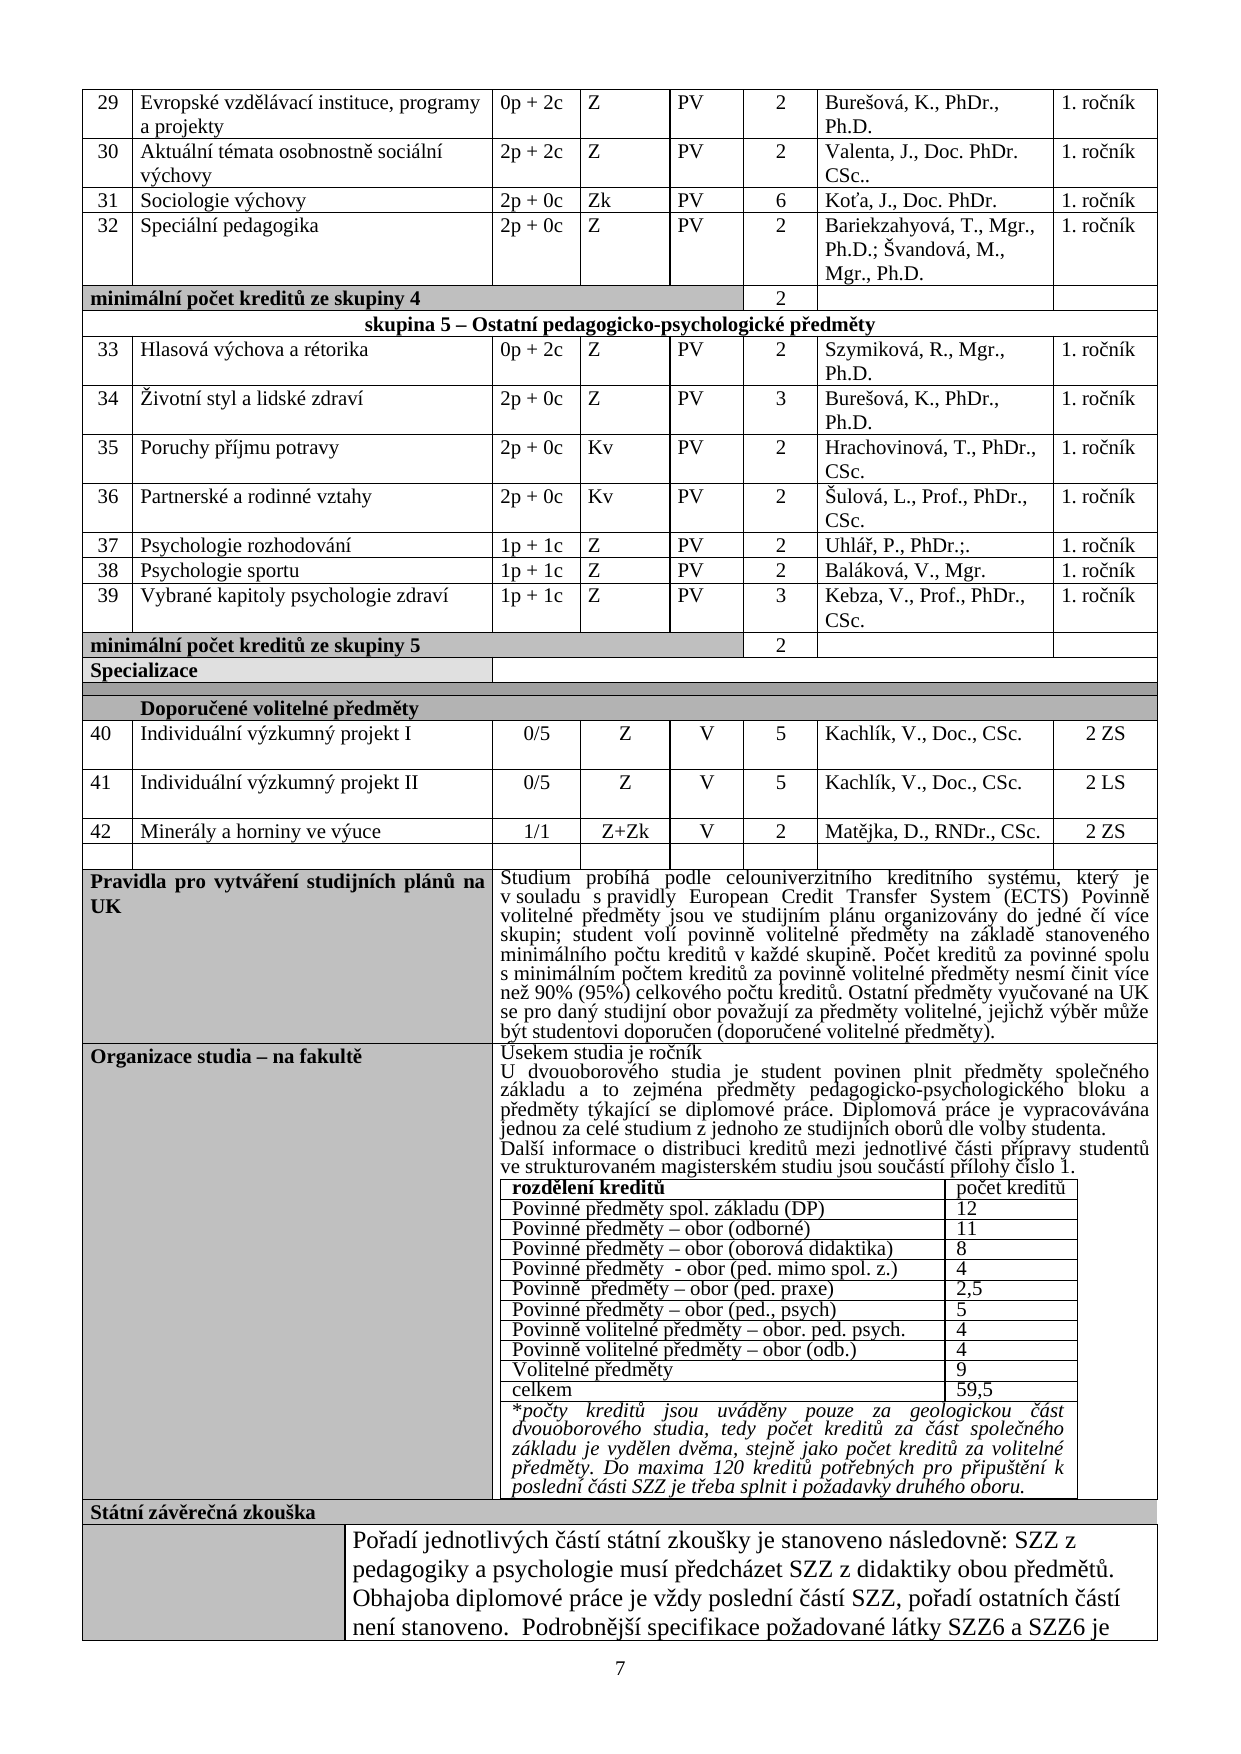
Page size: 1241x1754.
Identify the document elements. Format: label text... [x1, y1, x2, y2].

table_cell 1. ročník [1054, 484, 1157, 532]
table_cell 2p + 0c [493, 213, 580, 285]
table_cell 1. ročník [1054, 435, 1157, 483]
table_cell [83, 844, 132, 868]
table_cell PV [671, 337, 743, 385]
table_cell PV [671, 386, 743, 434]
table_cell 1. ročník [1054, 558, 1157, 582]
table_cell Kachlík, V., Doc., CSc. [818, 770, 1053, 818]
table_cell [1054, 844, 1157, 868]
table_cell 34 [83, 386, 132, 434]
table_cell 2 [744, 90, 817, 138]
table_cell 2 [744, 213, 817, 285]
table_cell [1054, 286, 1157, 310]
table_cell Szymiková, R., Mgr., Ph.D. [818, 337, 1053, 385]
table_cell PV [671, 484, 743, 532]
table_cell Z [581, 386, 669, 434]
table_cell 2 [744, 139, 817, 187]
table_cell [671, 844, 743, 868]
table_cell Kv [581, 484, 669, 532]
table_cell [818, 286, 1053, 310]
table_cell 0/5 [493, 770, 580, 818]
table_cell V [671, 770, 743, 818]
table_cell Baláková, V., Mgr. [818, 558, 1053, 582]
table_cell 5 [744, 721, 817, 769]
table_cell Kebza, V., Prof., PhDr., CSc. [818, 584, 1053, 632]
table_cell 29 [83, 90, 132, 138]
table_cell Z [581, 90, 669, 138]
table_cell [493, 658, 1157, 682]
table_cell 2 [744, 819, 817, 843]
table_cell Studium probíhá podle celouniverzitního kreditního systému, který je v souladu s pravidly European Credit Transfer System (ECTS) Povinně volitelné předměty jsou ve studijním plánu organizovány do jedné čí více skupin; student volí povinně volitelné předměty na základě stanoveného minimálního počtu kreditů v každé skupině. Počet kreditů za povinné spolu s minimálním počtem kreditů za povinně volitelné předměty nesmí činit více než 90% (95%) celkového počtu kreditů. Ostatní předměty vyučované na UK se pro daný studijní obor považují za předměty volitelné, jejichž výběr může být studentovi doporučen (doporučené volitelné předměty). [493, 870, 1157, 1043]
table_cell 0p + 2c [493, 337, 580, 385]
table_cell Organizace studia – na fakultě [83, 1044, 492, 1499]
table_cell 35 [83, 435, 132, 483]
table_cell 37 [83, 533, 132, 557]
table_cell Kv [581, 435, 669, 483]
table_cell Sociologie výchovy [133, 188, 492, 212]
table_cell 2 [744, 484, 817, 532]
table_cell PV [671, 213, 743, 285]
table_cell Bariekzahyová, T., Mgr., Ph.D.; Švandová, M., Mgr., Ph.D. [818, 213, 1053, 285]
table_cell 2p + 0c [493, 188, 580, 212]
table_cell [83, 1525, 344, 1640]
table_cell 1. ročník [1054, 90, 1157, 138]
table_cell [346, 1525, 1157, 1640]
table_cell 31 [83, 188, 132, 212]
table_cell 1p + 1c [493, 533, 580, 557]
table_cell minimální počet kreditů ze skupiny 5 [83, 633, 743, 657]
table_cell 40 [83, 721, 132, 769]
table_cell Šulová, L., Prof., PhDr., CSc. [818, 484, 1053, 532]
table_cell minimální počet kreditů ze skupiny 4 [83, 286, 743, 310]
table_cell Z [581, 721, 669, 769]
table_cell [493, 696, 580, 720]
table_cell PV [671, 533, 743, 557]
table_cell 36 [83, 484, 132, 532]
table_cell Kachlík, V., Doc., CSc. [818, 721, 1053, 769]
table_cell Burešová, K., PhDr., Ph.D. [818, 386, 1053, 434]
table_cell 1. ročník [1054, 213, 1157, 285]
table_cell PV [671, 435, 743, 483]
table_cell 2p + 0c [493, 386, 580, 434]
table_cell Zk [581, 188, 669, 212]
table_cell Doporučené volitelné předměty [133, 696, 493, 720]
table_cell PV [671, 584, 743, 632]
table_cell [818, 633, 1053, 657]
table_cell Matějka, D., RNDr., CSc. [818, 819, 1053, 843]
table_cell 42 [83, 819, 132, 843]
table_cell 41 [83, 770, 132, 818]
table_cell 3 [744, 386, 817, 434]
table_cell Partnerské a rodinné vztahy [133, 484, 492, 532]
table_cell Pravidla pro vytváření studijních plánů na UK [83, 870, 492, 1043]
table_cell [818, 844, 1053, 868]
table_cell Individuální výzkumný projekt I [133, 721, 492, 769]
table_cell 2 [744, 558, 817, 582]
table_cell Individuální výzkumný projekt II [133, 770, 492, 818]
table_cell 2 LS [1054, 770, 1157, 818]
table_cell [493, 844, 580, 868]
table_cell 2 [744, 633, 817, 657]
table_cell 2p + 0c [493, 484, 580, 532]
table_cell 1/1 [493, 819, 580, 843]
table_cell Evropské vzdělávací instituce, programy a projekty [133, 90, 492, 138]
table_cell [744, 696, 818, 720]
table_cell Úsekem studia je ročník U dvouoborového studia je student povinen plnit předměty společného základu a to zejména předměty pedagogicko-psychologického bloku a předměty týkající se diplomové práce. Diplomová práce je vypracovávána jednou za celé studium z jednoho ze studijních oborů dle volby studenta. Další informace o distribuci kreditů mezi jednotlivé části přípravy studentů ve strukturovaném magisterském studiu jsou součástí přílohy číslo 1. [493, 1044, 1157, 1499]
table_cell Uhlář, P., PhDr.;. [818, 533, 1053, 557]
table_cell Psychologie sportu [133, 558, 492, 582]
table_cell [744, 844, 817, 868]
table_cell Burešová, K., PhDr., Ph.D. [818, 90, 1053, 138]
table_cell Hlasová výchova a rétorika [133, 337, 492, 385]
table_cell 33 [83, 337, 132, 385]
table_cell PV [671, 139, 743, 187]
table_cell V [671, 721, 743, 769]
table_cell 1. ročník [1054, 584, 1157, 632]
table_cell 2 [744, 435, 817, 483]
table_cell Z [581, 337, 669, 385]
table_cell [670, 696, 744, 720]
table_cell 2 ZS [1054, 721, 1157, 769]
table_cell Z [581, 584, 669, 632]
table_cell 1. ročník [1054, 386, 1157, 434]
table_cell 39 [83, 584, 132, 632]
table_cell Z [581, 533, 669, 557]
table_cell Aktuální témata osobnostně sociální výchovy [133, 139, 492, 187]
table_cell Koťa, J., Doc. PhDr. [818, 188, 1053, 212]
table_cell 2 ZS [1054, 819, 1157, 843]
table_cell 6 [744, 188, 817, 212]
table_cell 1p + 1c [493, 558, 580, 582]
table_cell Vybrané kapitoly psychologie zdraví [133, 584, 492, 632]
table_cell 1. ročník [1054, 533, 1157, 557]
table_cell 0p + 2c [493, 90, 580, 138]
table_cell 30 [83, 139, 132, 187]
table_cell 2p + 0c [493, 435, 580, 483]
table_cell Speciální pedagogika [133, 213, 492, 285]
table_cell Státní závěrečná zkouška [83, 1500, 1157, 1524]
table_cell 1. ročník [1054, 337, 1157, 385]
table_cell 38 [83, 558, 132, 582]
table_cell Z [581, 139, 669, 187]
table_cell 3 [744, 584, 817, 632]
table_cell skupina 5 – Ostatní pedagogicko-psychologické předměty [83, 311, 1157, 336]
table_cell 2 [744, 337, 817, 385]
table_cell PV [671, 188, 743, 212]
table_cell [580, 696, 670, 720]
table_cell [581, 844, 669, 868]
table_cell [1054, 633, 1157, 657]
table_cell Valenta, J., Doc. PhDr. CSc.. [818, 139, 1053, 187]
table_cell Z [581, 770, 669, 818]
table_cell Životní styl a lidské zdraví [133, 386, 492, 434]
table_cell Z [581, 213, 669, 285]
table_cell [133, 844, 492, 868]
table_cell Hrachovinová, T., PhDr., CSc. [818, 435, 1053, 483]
table_cell Specializace [83, 658, 492, 682]
table_cell 1. ročník [1054, 188, 1157, 212]
table_cell 1. ročník [1054, 139, 1157, 187]
table_cell 2 [744, 533, 817, 557]
table_cell [818, 696, 1054, 720]
table_cell PV [671, 558, 743, 582]
table_cell 1p + 1c [493, 584, 580, 632]
table_cell 5 [744, 770, 817, 818]
table_cell Z [581, 558, 669, 582]
table_cell PV [671, 90, 743, 138]
table_cell Minerály a horniny ve výuce [133, 819, 492, 843]
table_cell 32 [83, 213, 132, 285]
table_cell 2 [744, 286, 817, 310]
table_cell 0/5 [493, 721, 580, 769]
table_cell Poruchy příjmu potravy [133, 435, 492, 483]
table_cell [83, 683, 1157, 695]
table_cell 2p + 2c [493, 139, 580, 187]
table_cell Psychologie rozhodování [133, 533, 492, 557]
table_cell [83, 696, 133, 720]
table_cell [1054, 696, 1157, 720]
table_cell Z+Zk [581, 819, 669, 843]
table_cell V [671, 819, 743, 843]
